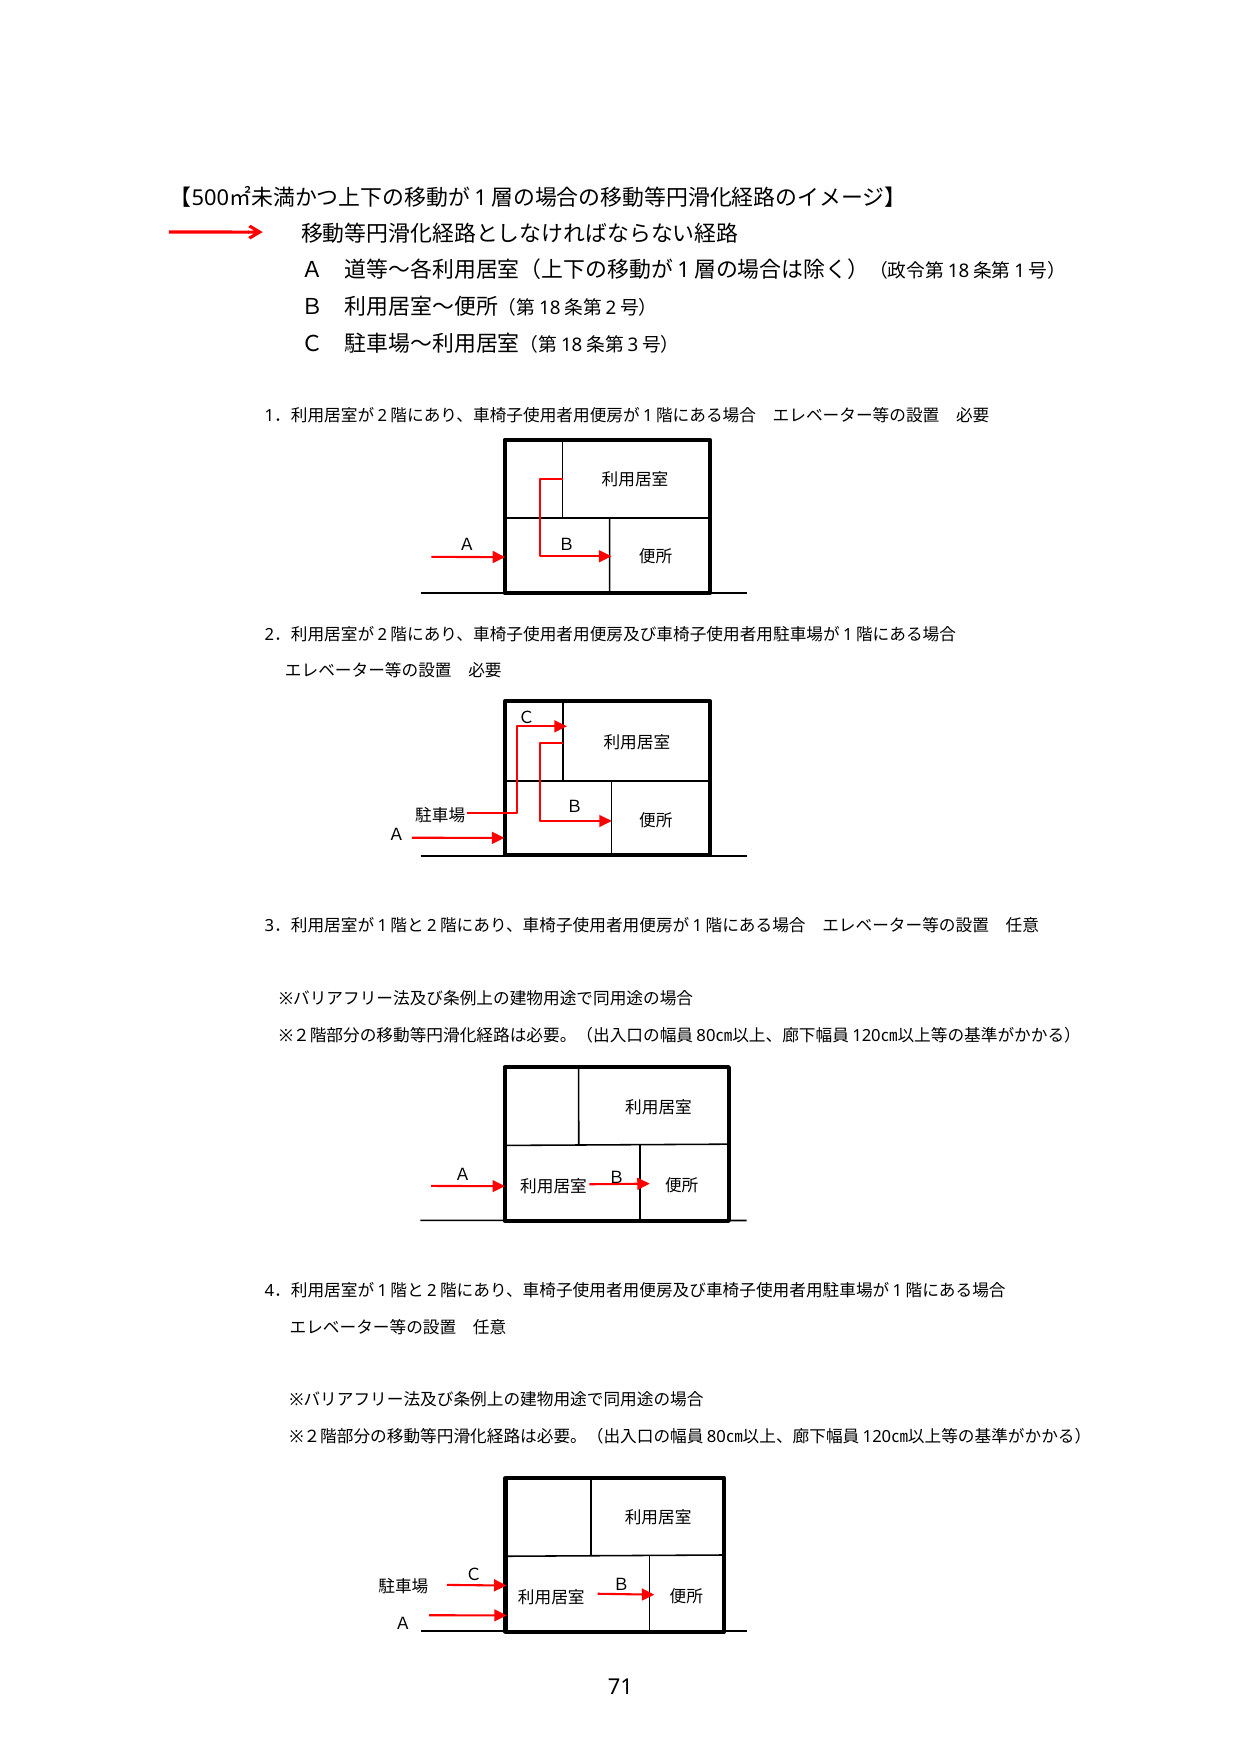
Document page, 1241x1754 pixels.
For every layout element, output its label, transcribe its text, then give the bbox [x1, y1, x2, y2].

text Ｂ 利用居室～便所（第18条第2号） [148, 287, 1092, 323]
text ※バリアフリー法及び条例上の建物用途で同用途の場合 [279, 979, 1092, 1016]
text ※２階部分の移動等円滑化経路は必要。（出入口の幅員80㎝以上、廊下幅員120㎝以上等の基準がかかる） [279, 1016, 1092, 1052]
text エレベーター等の設置 必要 [148, 651, 1092, 688]
text Ａ 道等～各利用居室（上下の移動が1層の場合は除く）（政令第18条第1号） [148, 250, 1092, 287]
text ※バリアフリー法及び条例上の建物用途で同用途の場合 [148, 1380, 1092, 1417]
text 2．利用居室が2階にあり、車椅子使用者用便房及び車椅子使用者用駐車場が1階にある場合 [148, 615, 1092, 651]
text 3．利用居室が1階と2階にあり、車椅子使用者用便房が1階にある場合 エレベーター等の設置 任意 [148, 906, 1092, 943]
text エレベーター等の設置 任意 [148, 1307, 1092, 1344]
text 【500㎡未満かつ上下の移動が1層の場合の移動等円滑化経路のイメージ】 [148, 177, 1092, 214]
text Ｃ 駐車場～利用居室（第18条第3号） [148, 323, 1092, 359]
text ※２階部分の移動等円滑化経路は必要。（出入口の幅員80㎝以上、廊下幅員120㎝以上等の基準がかかる） [148, 1417, 1092, 1453]
text 1．利用居室が2階にあり、車椅子使用者用便房が1階にある場合 エレベーター等の設置 必要 [148, 396, 1092, 432]
text 移動等円滑化経路としなければならない経路 [148, 214, 1092, 250]
text 4．利用居室が1階と2階にあり、車椅子使用者用便房及び車椅子使用者用駐車場が1階にある場合 [148, 1271, 1092, 1307]
